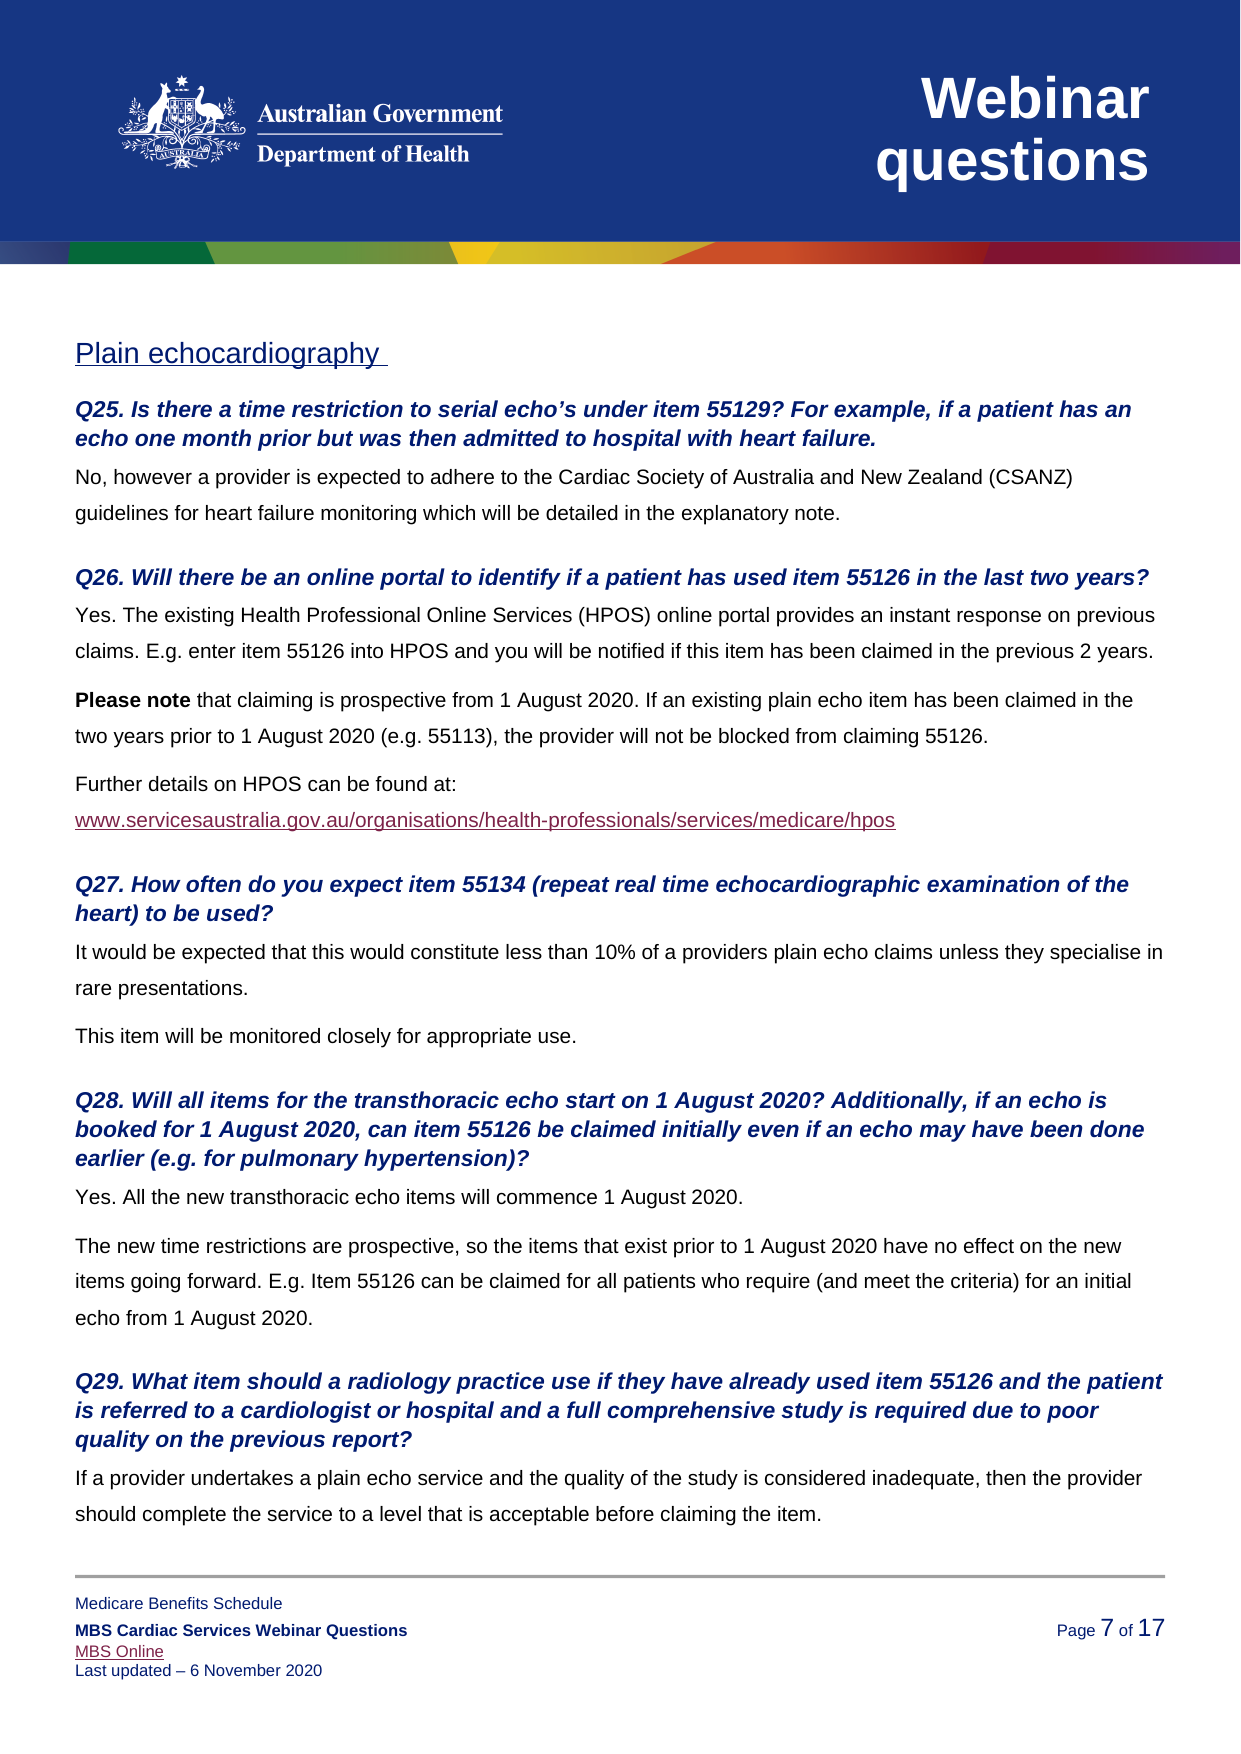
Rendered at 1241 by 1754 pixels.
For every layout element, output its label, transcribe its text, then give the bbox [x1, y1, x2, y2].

picture [0, 0, 1241, 265]
text Further details on HPOS can be found at: [75, 772, 1165, 796]
text Please note that claiming is prospective from 1 August 2020. If an existing plain echo item has been claimed in the two years prior to 1 August 2020 (e.g. 55113), the provider will not be blocked from claiming 55126. [75, 688, 1165, 747]
text No, however a provider is expected to adhere to the Cardiac Society of Australia and New Zealand (CSANZ) guidelines for heart failure monitoring which will be detailed in the explanatory note. [75, 465, 1165, 524]
subtitle Q26. Will there be an online portal to identify if a patient has used item 55126 in the last two years? [75, 562, 1165, 591]
subtitle Q27. How often do you expect item 55134 (repeat real time echocardiographic examination of the heart) to be used? [75, 869, 1165, 927]
text www.servicesaustralia.gov.au/organisations/health-professionals/services/medicare/hpos [75, 808, 1165, 832]
text The new time restrictions are prospective, so the items that exist prior to 1 August 2020 have no effect on the new items going forward. E.g. Item 55126 can be claimed for all patients who require (and meet the criteria) for an initial echo from 1 August 2020. [75, 1233, 1165, 1329]
subtitle Q29. What item should a radiology practice use if they have already used item 55126 and the patient is referred to a cardiologist or hospital and a full comprehensive study is required due to poor quality on the previous report? [75, 1366, 1165, 1454]
text It would be expected that this would constitute less than 10% of a providers plain echo claims unless they specialise in rare presentations. [75, 940, 1165, 999]
text If a provider undertakes a plain echo service and the quality of the study is considered inadequate, then the provider should complete the service to a level that is acceptable before claiming the item. [75, 1466, 1165, 1526]
subtitle Plain echocardiography [75, 340, 1165, 369]
text Yes. All the new transthoracic echo items will commence 1 August 2020. [75, 1185, 1165, 1209]
text This item will be monitored closely for appropriate use. [75, 1024, 1165, 1048]
subtitle Q28. Will all items for the transthoracic echo start on 1 August 2020? Additionally, if an echo is booked for 1 August 2020, can item 55126 be claimed initially even if an echo may have been done earlier (e.g. for pulmonary hypertension)? [75, 1085, 1165, 1172]
text Yes. The existing Health Professional Online Services (HPOS) online portal provides an instant response on previous claims. E.g. enter item 55126 into HPOS and you will be notified if this item has been claimed in the previous 2 years. [75, 603, 1165, 663]
subtitle Q25. Is there a time restriction to serial echo’s under item 55129? For example, if a patient has an echo one month prior but was then admitted to hospital with heart failure. [75, 394, 1165, 452]
